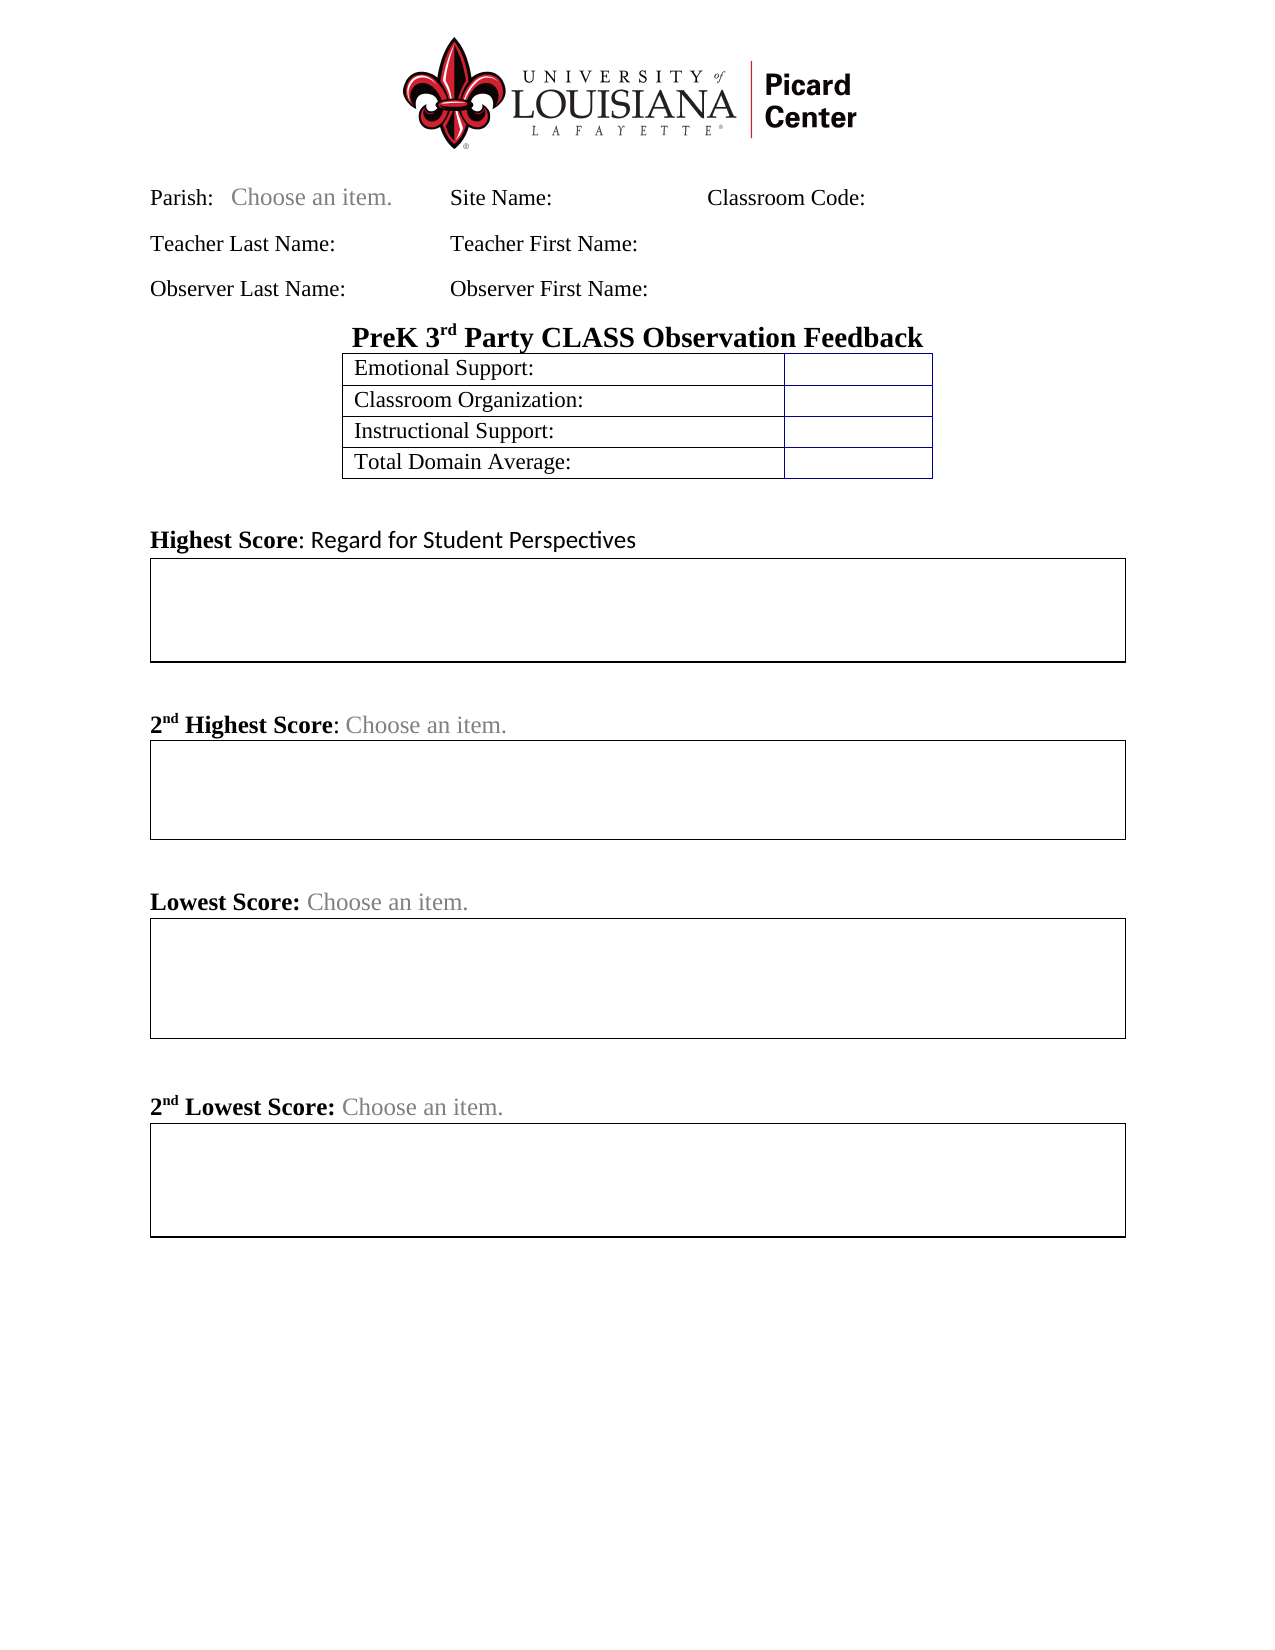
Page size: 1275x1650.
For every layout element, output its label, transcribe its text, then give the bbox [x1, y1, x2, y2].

text 2nd Lowest Score: [150, 1092, 1125, 1121]
text 2nd Highest Score: [150, 709, 1125, 740]
table_cell Classroom Organization: [343, 386, 784, 416]
table_cell Total Domain Average: [343, 448, 784, 478]
text Teacher Last Name: Teacher First Name: [150, 229, 1125, 256]
text Highest Score: [150, 524, 1125, 555]
table_cell [785, 448, 932, 478]
table_header [151, 1124, 1125, 1236]
text Lowest Score: [150, 887, 1125, 916]
text PreK 3rd Party CLASS Observation Feedback [150, 320, 1125, 353]
table_cell [785, 386, 932, 416]
text Parish: Site Name: Classroom Code: [150, 182, 1125, 211]
table_cell [785, 417, 932, 447]
table_header Emotional Support: [343, 354, 784, 384]
text Observer Last Name: Observer First Name: [150, 275, 1125, 301]
table_header [151, 741, 1125, 839]
table_header [151, 919, 1125, 1038]
table_header [785, 354, 932, 384]
table_cell Instructional Support: [343, 417, 784, 447]
picture [403, 37, 857, 149]
table_header [151, 559, 1125, 661]
